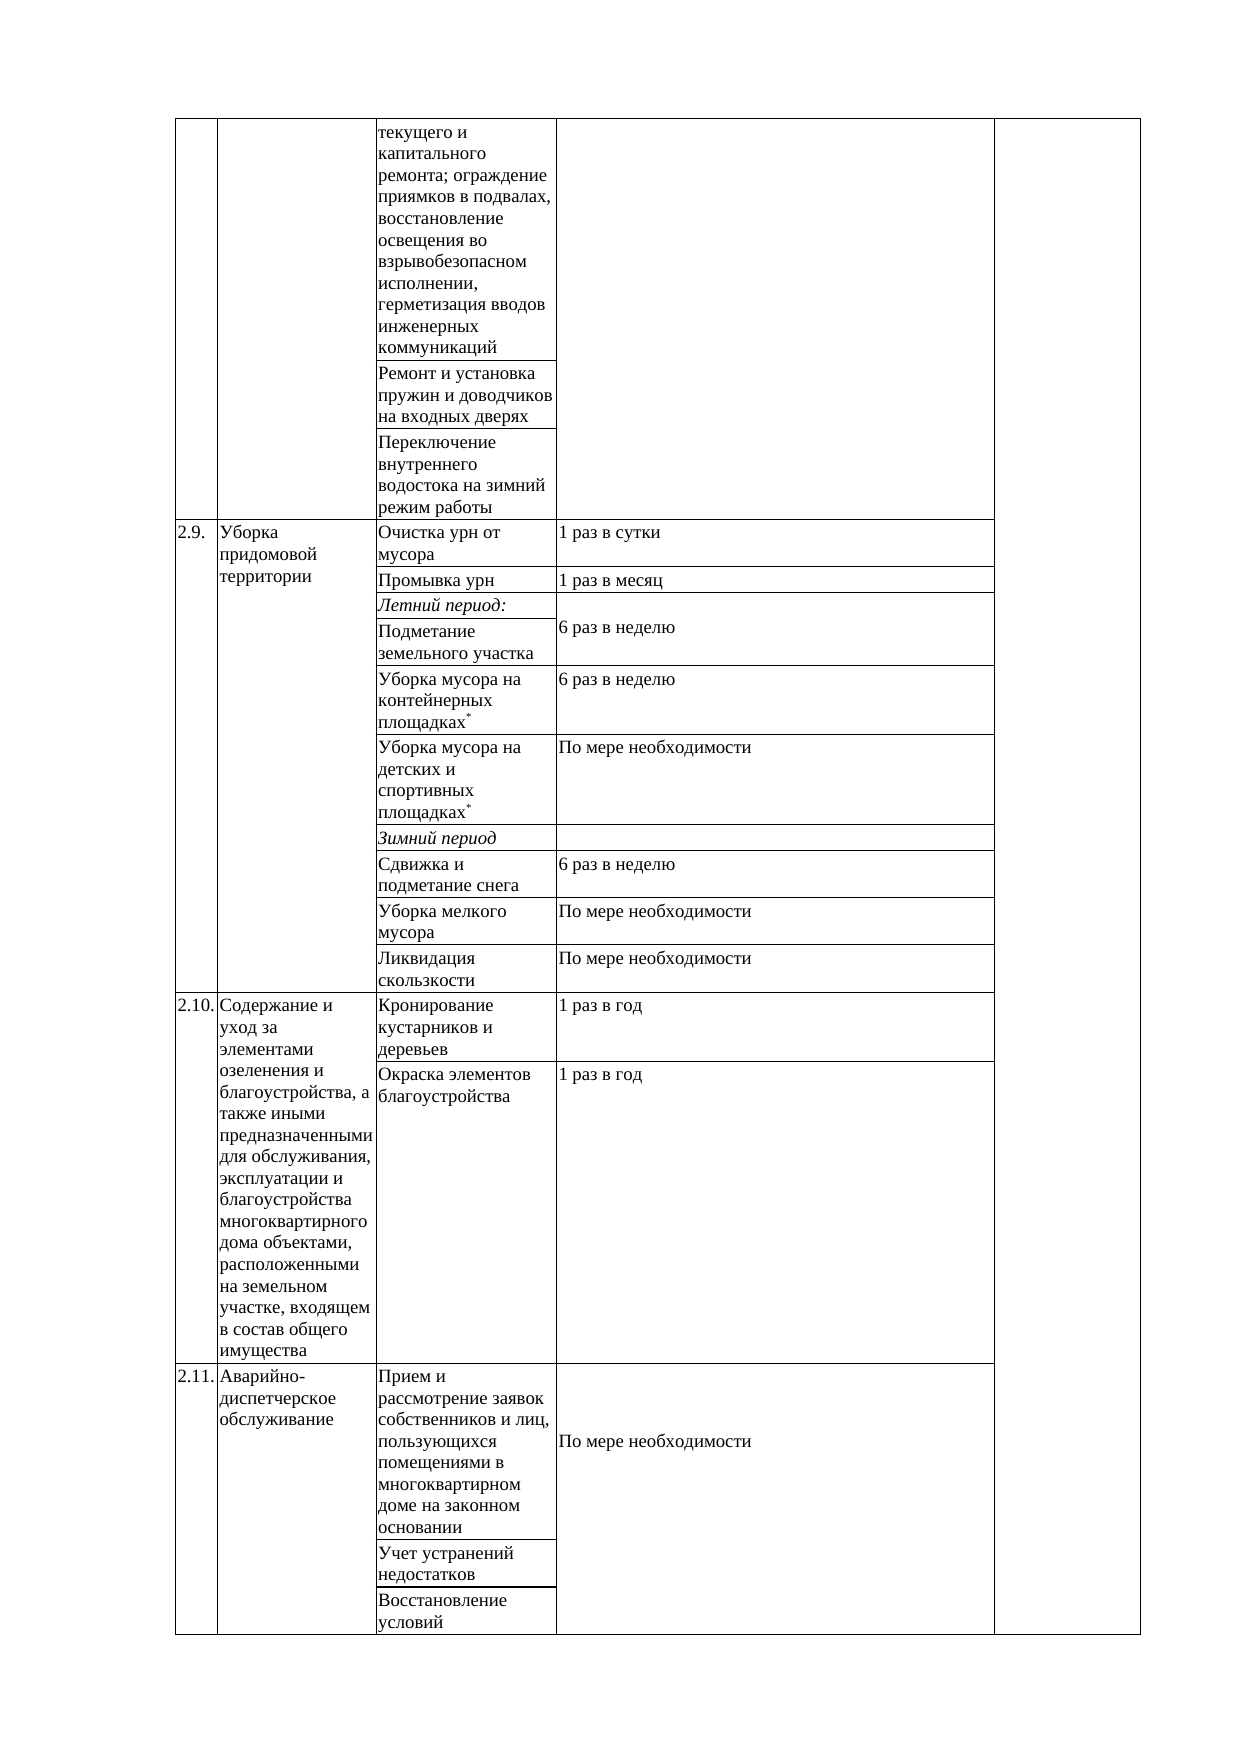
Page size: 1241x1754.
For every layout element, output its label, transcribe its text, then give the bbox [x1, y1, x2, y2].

table_cell Кронирование кустарников и деревьев [377, 993, 556, 1061]
table_cell Очистка урн от мусора [377, 520, 556, 566]
table_cell 6 раз в неделю [557, 593, 994, 665]
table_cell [377, 119, 556, 359]
table_cell [557, 825, 994, 850]
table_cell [377, 1588, 556, 1634]
table_cell Промывка урн [377, 567, 556, 592]
table_cell 6 раз в неделю [557, 666, 994, 734]
table_cell По мере необходимости [557, 945, 994, 992]
table_cell 2.9. [176, 520, 217, 992]
table_cell Содержание и уход за элементами озеленения и благоустройства, а также иными предназначенными для обслуживания, эксплуатации и благоустройства многоквартирного дома объектами, расположенными на земельном участке, входящем в состав общего имущества [218, 993, 376, 1362]
table_cell 2.10. [176, 993, 217, 1362]
table_cell Учет устранений недостатков [377, 1540, 556, 1586]
table_cell По мере необходимости [557, 735, 994, 824]
table_cell По мере необходимости [557, 1364, 994, 1634]
table_cell 1 раз в год [557, 1062, 994, 1362]
table_cell Аварийно-диспетчерское обслуживание [218, 1364, 376, 1634]
table_cell Переключение внутреннего водостока на зимний режим работы [377, 429, 556, 519]
table_cell Ликвидация скользкости [377, 945, 556, 992]
table_cell По мере необходимости [557, 898, 994, 944]
table_cell 1 раз в год [557, 993, 994, 1061]
table_cell Уборка придомовой территории [218, 520, 376, 992]
table_cell Сдвижка и подметание снега [377, 851, 556, 897]
table_cell Окраска элементов благоустройства [377, 1062, 556, 1362]
table_cell Уборка мусора на контейнерных площадках* [377, 666, 556, 734]
table_cell Уборка мусора на детских и спортивных площадках* [377, 735, 556, 824]
table_cell 6 раз в неделю [557, 851, 994, 897]
table_cell 1 раз в сутки [557, 520, 994, 566]
table_cell Уборка мелкого мусора [377, 898, 556, 944]
table_cell Зимний период [377, 825, 556, 850]
table_cell Ремонт и установка пружин и доводчиков на входных дверях [377, 361, 556, 428]
table_cell Летний период: [377, 593, 556, 617]
table_cell Подметание земельного участка [377, 619, 556, 665]
table_cell 2.11. [176, 1364, 217, 1634]
table_cell 1 раз в месяц [557, 567, 994, 592]
table_cell Прием и рассмотрение заявок собственников и лиц, пользующихся помещениями в многоквартирном доме на законном основании [377, 1364, 556, 1539]
